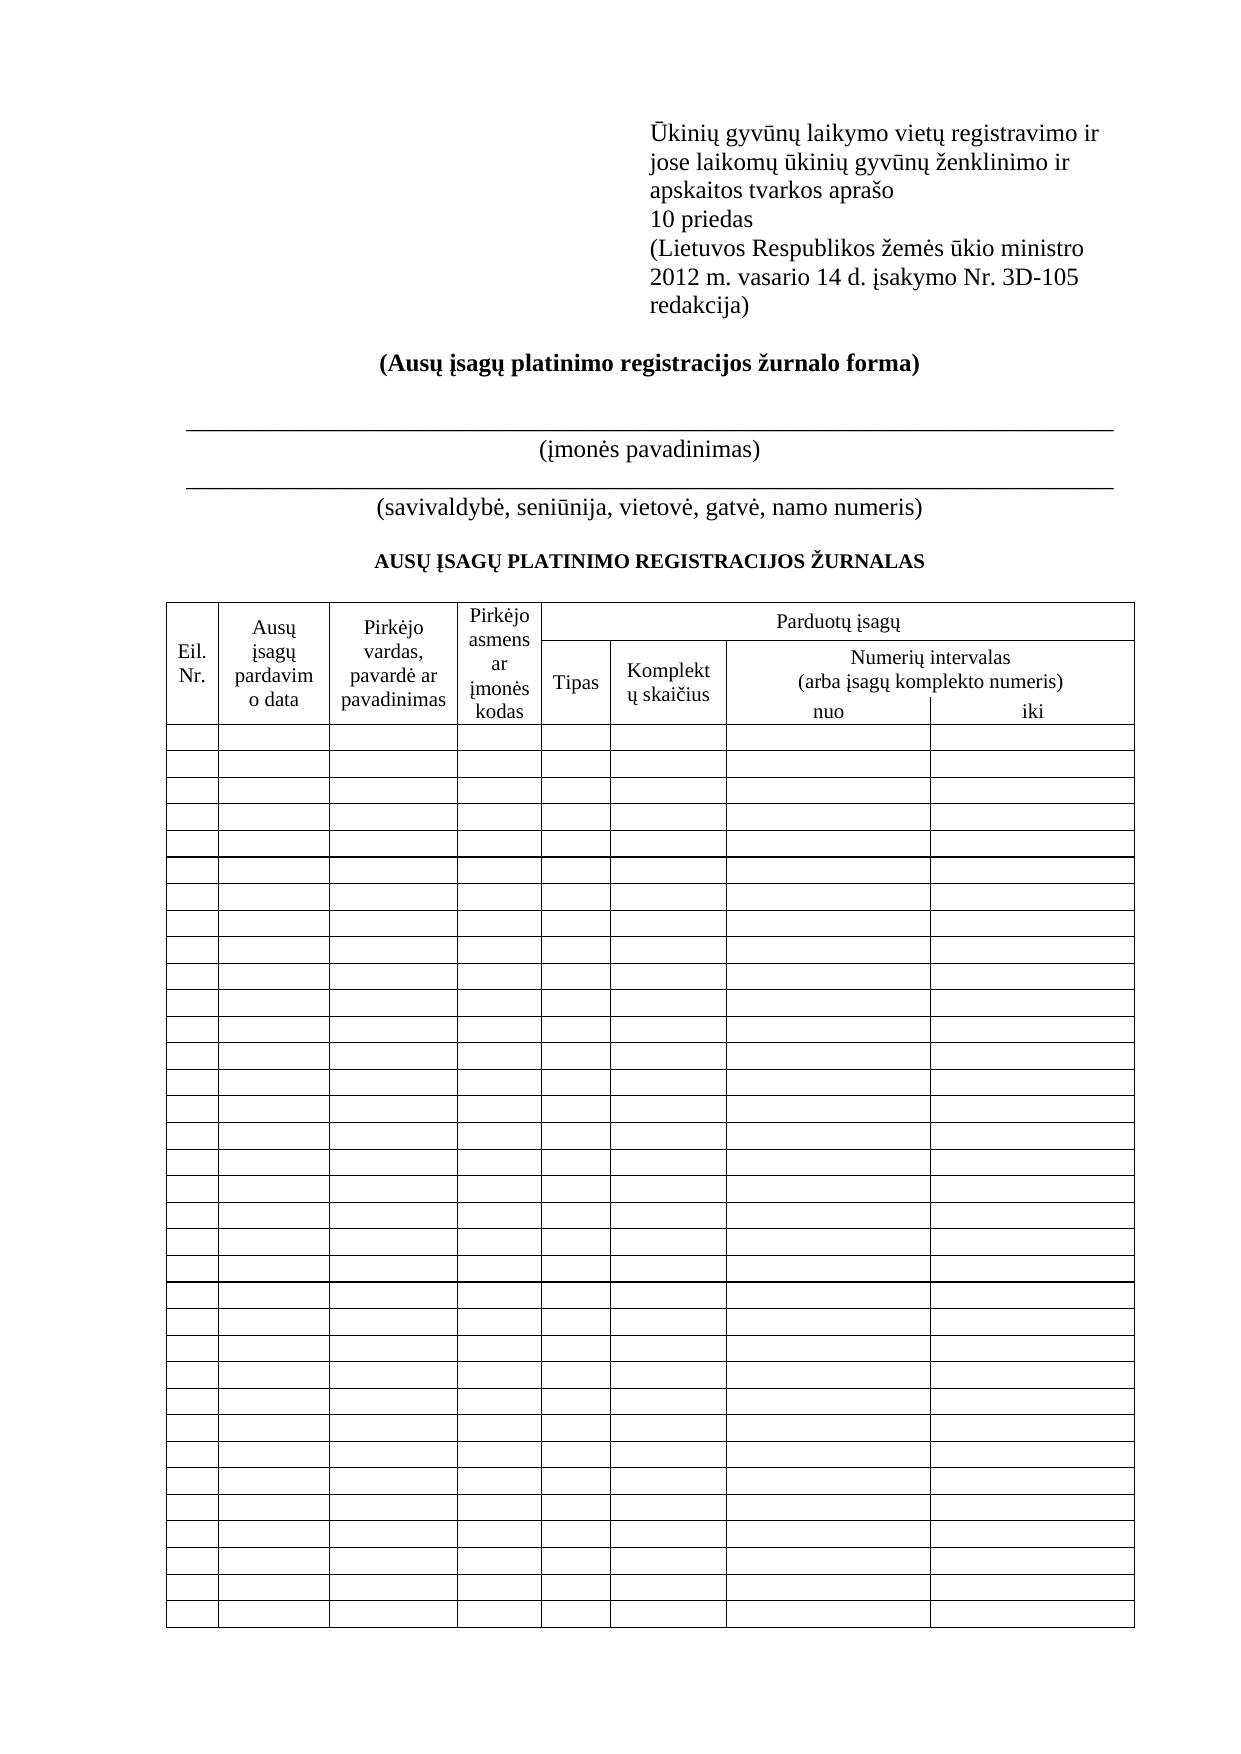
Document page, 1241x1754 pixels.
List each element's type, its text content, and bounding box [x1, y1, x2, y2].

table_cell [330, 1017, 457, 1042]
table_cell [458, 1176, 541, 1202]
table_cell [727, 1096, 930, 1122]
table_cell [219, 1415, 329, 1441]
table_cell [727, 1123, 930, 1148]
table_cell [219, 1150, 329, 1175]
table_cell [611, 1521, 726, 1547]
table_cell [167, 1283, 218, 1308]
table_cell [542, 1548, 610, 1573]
text (Ausų įsagų platinimo registracijos žurnalo forma) [177, 348, 1122, 377]
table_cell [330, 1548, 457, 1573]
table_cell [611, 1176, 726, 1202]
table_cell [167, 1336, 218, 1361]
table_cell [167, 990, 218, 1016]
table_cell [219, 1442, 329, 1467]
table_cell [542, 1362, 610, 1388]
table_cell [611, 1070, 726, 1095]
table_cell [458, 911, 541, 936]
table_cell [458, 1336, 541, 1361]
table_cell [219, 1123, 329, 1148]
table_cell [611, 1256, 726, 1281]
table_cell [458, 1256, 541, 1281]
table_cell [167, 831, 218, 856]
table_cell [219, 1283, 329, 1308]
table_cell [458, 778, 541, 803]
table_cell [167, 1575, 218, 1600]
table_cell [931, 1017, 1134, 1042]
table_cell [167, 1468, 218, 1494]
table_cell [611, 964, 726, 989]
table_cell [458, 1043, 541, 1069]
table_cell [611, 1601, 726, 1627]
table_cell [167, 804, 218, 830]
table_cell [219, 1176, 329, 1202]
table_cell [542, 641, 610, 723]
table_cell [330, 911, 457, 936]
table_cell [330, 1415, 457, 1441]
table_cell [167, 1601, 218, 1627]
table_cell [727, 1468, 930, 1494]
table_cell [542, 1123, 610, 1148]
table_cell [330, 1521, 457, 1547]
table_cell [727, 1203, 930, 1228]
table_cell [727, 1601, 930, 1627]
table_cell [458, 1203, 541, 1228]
text 2012 m. vasario 14 d. įsakymo Nr. 3D-105 redakcija) [649, 262, 1122, 319]
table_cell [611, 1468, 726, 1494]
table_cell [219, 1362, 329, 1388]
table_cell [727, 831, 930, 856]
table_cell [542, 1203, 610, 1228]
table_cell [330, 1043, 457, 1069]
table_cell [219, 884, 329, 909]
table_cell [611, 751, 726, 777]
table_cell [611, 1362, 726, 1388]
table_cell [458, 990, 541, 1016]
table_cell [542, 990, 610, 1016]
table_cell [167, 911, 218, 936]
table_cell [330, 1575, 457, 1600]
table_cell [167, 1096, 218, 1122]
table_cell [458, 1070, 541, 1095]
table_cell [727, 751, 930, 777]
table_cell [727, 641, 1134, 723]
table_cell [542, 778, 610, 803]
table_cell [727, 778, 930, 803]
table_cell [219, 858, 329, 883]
text apskaitos tvarkos aprašo [649, 176, 1122, 204]
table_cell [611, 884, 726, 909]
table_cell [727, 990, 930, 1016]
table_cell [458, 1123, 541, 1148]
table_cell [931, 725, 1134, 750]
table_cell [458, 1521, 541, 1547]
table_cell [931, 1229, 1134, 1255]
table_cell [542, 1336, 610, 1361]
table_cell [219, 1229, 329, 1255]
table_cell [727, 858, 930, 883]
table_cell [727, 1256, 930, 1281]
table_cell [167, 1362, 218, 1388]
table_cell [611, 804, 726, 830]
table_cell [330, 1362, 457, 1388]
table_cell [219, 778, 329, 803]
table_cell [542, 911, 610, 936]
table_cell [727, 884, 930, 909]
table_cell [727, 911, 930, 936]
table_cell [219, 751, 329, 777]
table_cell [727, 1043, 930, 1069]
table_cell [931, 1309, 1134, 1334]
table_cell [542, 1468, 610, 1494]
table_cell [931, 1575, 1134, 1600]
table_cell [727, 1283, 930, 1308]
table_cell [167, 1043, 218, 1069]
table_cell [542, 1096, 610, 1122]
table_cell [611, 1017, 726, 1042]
text Ūkinių gyvūnų laikymo vietų registravimo ir [650, 118, 1122, 147]
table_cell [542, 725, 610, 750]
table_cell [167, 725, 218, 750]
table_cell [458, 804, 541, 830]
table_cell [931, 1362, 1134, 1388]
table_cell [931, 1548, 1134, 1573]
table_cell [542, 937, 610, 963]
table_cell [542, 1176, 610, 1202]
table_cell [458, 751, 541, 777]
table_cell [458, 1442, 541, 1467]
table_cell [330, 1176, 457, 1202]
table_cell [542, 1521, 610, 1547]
text (savivaldybė, seniūnija, vietovė, gatvė, namo numeris) [177, 492, 1122, 521]
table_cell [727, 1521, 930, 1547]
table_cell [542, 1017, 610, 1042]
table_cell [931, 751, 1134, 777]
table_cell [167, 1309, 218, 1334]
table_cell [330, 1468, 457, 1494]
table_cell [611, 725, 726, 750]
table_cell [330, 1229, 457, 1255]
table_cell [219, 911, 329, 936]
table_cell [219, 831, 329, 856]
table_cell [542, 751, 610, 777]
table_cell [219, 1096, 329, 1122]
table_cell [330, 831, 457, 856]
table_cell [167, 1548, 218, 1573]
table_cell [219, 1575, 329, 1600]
text 10 priedas [649, 204, 1122, 233]
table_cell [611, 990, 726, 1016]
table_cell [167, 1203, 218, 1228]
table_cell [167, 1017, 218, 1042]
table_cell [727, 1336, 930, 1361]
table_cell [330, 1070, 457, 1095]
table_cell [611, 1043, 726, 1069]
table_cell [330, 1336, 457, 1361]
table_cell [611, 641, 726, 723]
text AUSŲ ĮSAGŲ PLATINIMO REGISTRACIJOS ŽURNALAS [177, 549, 1122, 573]
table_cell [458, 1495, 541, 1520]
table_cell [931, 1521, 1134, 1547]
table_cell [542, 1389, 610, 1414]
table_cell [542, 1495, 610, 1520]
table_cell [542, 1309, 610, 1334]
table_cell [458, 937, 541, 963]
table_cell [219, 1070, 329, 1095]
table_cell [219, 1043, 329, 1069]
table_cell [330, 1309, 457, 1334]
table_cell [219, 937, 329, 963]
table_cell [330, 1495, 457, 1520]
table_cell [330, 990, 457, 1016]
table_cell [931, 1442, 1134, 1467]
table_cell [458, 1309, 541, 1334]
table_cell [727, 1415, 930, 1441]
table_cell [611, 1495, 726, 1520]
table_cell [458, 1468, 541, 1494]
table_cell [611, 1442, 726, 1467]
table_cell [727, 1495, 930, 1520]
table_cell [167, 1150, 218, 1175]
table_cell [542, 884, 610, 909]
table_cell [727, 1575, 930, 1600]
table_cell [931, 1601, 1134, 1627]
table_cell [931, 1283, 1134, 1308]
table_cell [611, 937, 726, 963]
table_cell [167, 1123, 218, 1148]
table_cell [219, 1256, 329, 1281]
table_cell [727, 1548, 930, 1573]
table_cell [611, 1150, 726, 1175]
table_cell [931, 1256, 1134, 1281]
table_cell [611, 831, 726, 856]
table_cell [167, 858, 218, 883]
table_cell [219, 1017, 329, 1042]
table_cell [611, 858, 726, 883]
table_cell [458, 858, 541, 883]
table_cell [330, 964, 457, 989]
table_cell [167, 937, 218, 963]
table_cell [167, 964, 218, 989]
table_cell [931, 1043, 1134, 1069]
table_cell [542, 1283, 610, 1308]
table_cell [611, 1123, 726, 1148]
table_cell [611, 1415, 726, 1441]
text _ [177, 463, 1122, 492]
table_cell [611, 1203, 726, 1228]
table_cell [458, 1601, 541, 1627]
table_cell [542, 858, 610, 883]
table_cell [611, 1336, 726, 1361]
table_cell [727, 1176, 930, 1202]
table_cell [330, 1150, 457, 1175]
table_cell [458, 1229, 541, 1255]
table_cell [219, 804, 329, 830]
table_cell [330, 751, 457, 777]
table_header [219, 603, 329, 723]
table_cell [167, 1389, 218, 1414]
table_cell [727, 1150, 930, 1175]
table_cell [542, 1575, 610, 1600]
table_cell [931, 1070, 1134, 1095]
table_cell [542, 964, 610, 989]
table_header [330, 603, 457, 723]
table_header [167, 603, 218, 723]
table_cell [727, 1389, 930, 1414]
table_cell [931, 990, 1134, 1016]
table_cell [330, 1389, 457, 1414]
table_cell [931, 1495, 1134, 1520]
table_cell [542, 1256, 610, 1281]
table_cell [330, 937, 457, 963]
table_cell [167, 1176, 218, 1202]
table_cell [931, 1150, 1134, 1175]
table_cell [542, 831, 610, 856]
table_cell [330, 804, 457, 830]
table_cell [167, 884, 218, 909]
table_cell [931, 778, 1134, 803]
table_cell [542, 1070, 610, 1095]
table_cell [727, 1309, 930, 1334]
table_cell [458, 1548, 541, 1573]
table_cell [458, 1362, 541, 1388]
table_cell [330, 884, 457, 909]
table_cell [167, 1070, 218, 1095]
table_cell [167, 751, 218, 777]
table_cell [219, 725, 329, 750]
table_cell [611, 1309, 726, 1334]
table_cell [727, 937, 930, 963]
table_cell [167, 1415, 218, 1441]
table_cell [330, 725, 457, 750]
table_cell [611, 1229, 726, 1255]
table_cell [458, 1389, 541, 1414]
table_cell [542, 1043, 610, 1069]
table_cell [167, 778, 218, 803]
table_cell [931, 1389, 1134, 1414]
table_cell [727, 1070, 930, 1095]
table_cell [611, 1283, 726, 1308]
text _ [177, 406, 1122, 434]
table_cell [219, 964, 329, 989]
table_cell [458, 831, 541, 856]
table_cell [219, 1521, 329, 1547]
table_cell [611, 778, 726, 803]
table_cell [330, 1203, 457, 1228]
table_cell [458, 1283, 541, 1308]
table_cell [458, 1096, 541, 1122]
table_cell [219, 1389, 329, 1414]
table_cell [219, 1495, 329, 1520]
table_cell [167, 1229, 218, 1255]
text (Lietuvos Respublikos žemės ūkio ministro [649, 233, 1122, 262]
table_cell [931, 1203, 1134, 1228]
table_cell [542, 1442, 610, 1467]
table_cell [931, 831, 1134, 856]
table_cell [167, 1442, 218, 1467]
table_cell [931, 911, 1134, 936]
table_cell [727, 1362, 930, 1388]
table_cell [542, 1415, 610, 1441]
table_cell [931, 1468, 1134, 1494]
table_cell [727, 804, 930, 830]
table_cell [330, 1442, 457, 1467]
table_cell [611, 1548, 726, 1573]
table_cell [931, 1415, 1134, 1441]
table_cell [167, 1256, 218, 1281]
text jose laikomų ūkinių gyvūnų ženklinimo ir [649, 147, 1122, 176]
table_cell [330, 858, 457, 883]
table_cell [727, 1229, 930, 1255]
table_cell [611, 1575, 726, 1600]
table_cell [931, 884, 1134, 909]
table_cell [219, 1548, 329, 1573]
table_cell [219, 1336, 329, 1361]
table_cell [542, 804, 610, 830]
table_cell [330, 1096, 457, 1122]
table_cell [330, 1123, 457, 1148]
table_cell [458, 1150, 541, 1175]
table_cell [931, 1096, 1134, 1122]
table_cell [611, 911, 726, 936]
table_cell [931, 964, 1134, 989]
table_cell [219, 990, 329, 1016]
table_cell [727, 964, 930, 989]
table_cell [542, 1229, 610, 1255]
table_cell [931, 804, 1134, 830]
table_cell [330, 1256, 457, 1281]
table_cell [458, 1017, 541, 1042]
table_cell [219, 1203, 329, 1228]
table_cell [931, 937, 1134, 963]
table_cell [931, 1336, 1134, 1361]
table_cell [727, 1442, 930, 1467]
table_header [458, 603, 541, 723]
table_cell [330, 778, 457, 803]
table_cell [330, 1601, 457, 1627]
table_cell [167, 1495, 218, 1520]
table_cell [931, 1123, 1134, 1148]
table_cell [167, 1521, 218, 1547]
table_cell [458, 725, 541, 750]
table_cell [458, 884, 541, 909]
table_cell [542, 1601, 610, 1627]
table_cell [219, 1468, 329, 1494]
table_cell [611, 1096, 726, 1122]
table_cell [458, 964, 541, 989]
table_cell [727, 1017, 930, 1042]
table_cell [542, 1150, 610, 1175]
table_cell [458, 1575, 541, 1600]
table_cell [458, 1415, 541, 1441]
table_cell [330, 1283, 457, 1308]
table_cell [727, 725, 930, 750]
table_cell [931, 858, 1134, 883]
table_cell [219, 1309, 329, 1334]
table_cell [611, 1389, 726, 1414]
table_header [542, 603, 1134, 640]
text (įmonės pavadinimas) [177, 434, 1122, 463]
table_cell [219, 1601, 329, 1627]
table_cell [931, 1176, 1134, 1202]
